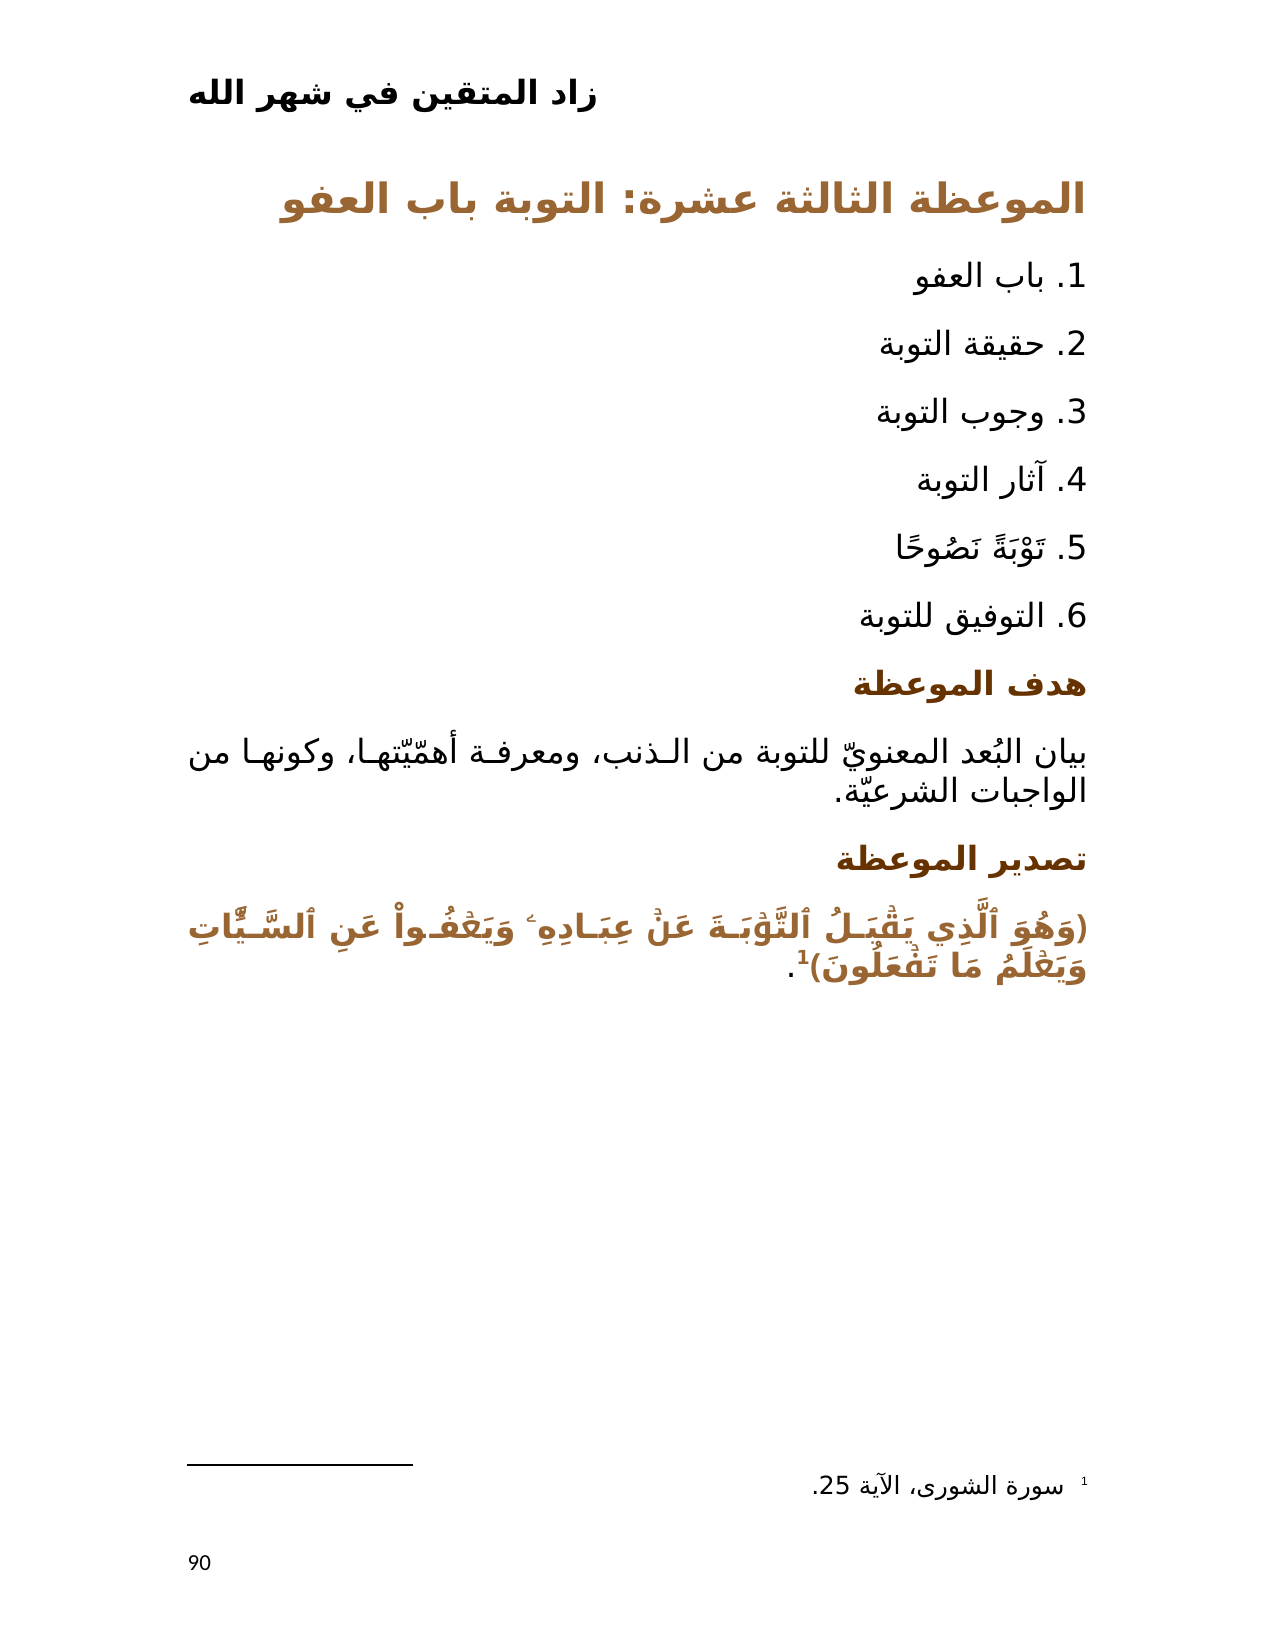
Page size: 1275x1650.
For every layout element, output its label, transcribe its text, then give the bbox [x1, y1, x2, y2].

text 3. وجوب التوبة [187, 393, 1087, 431]
text هدف الموعظة [187, 665, 1087, 703]
subtitle الموعظة الثالثة عشرة: التوبة باب العفو [187, 175, 1087, 223]
text تصدير الموعظة [187, 839, 1087, 878]
text 4. آثار التوبة [187, 461, 1087, 499]
text 1. باب العفو [187, 257, 1087, 295]
text ﴿وَهُوَ ٱلَّذِي يَقۡبَلُ ٱلتَّوۡبَةَ عَنۡ عِبَادِهِۦ وَيَعۡفُواْ عَنِ ٱلسَّيِّ‍َٔاتِ وَيَعۡلَمُ مَا تَفۡعَلُونَ﴾. [187, 908, 1087, 985]
text 2. حقيقة التوبة [187, 324, 1087, 363]
text 5. تَوْبَةً نَصُوحًا [187, 529, 1087, 567]
text بيان البُعد المعنويّ للتوبة من الذنب، ومعرفة أهمّيّتها، وكونها من الواجبات الشرعيّة. [187, 733, 1087, 810]
text 6. التوفيق للتوبة [187, 597, 1087, 636]
